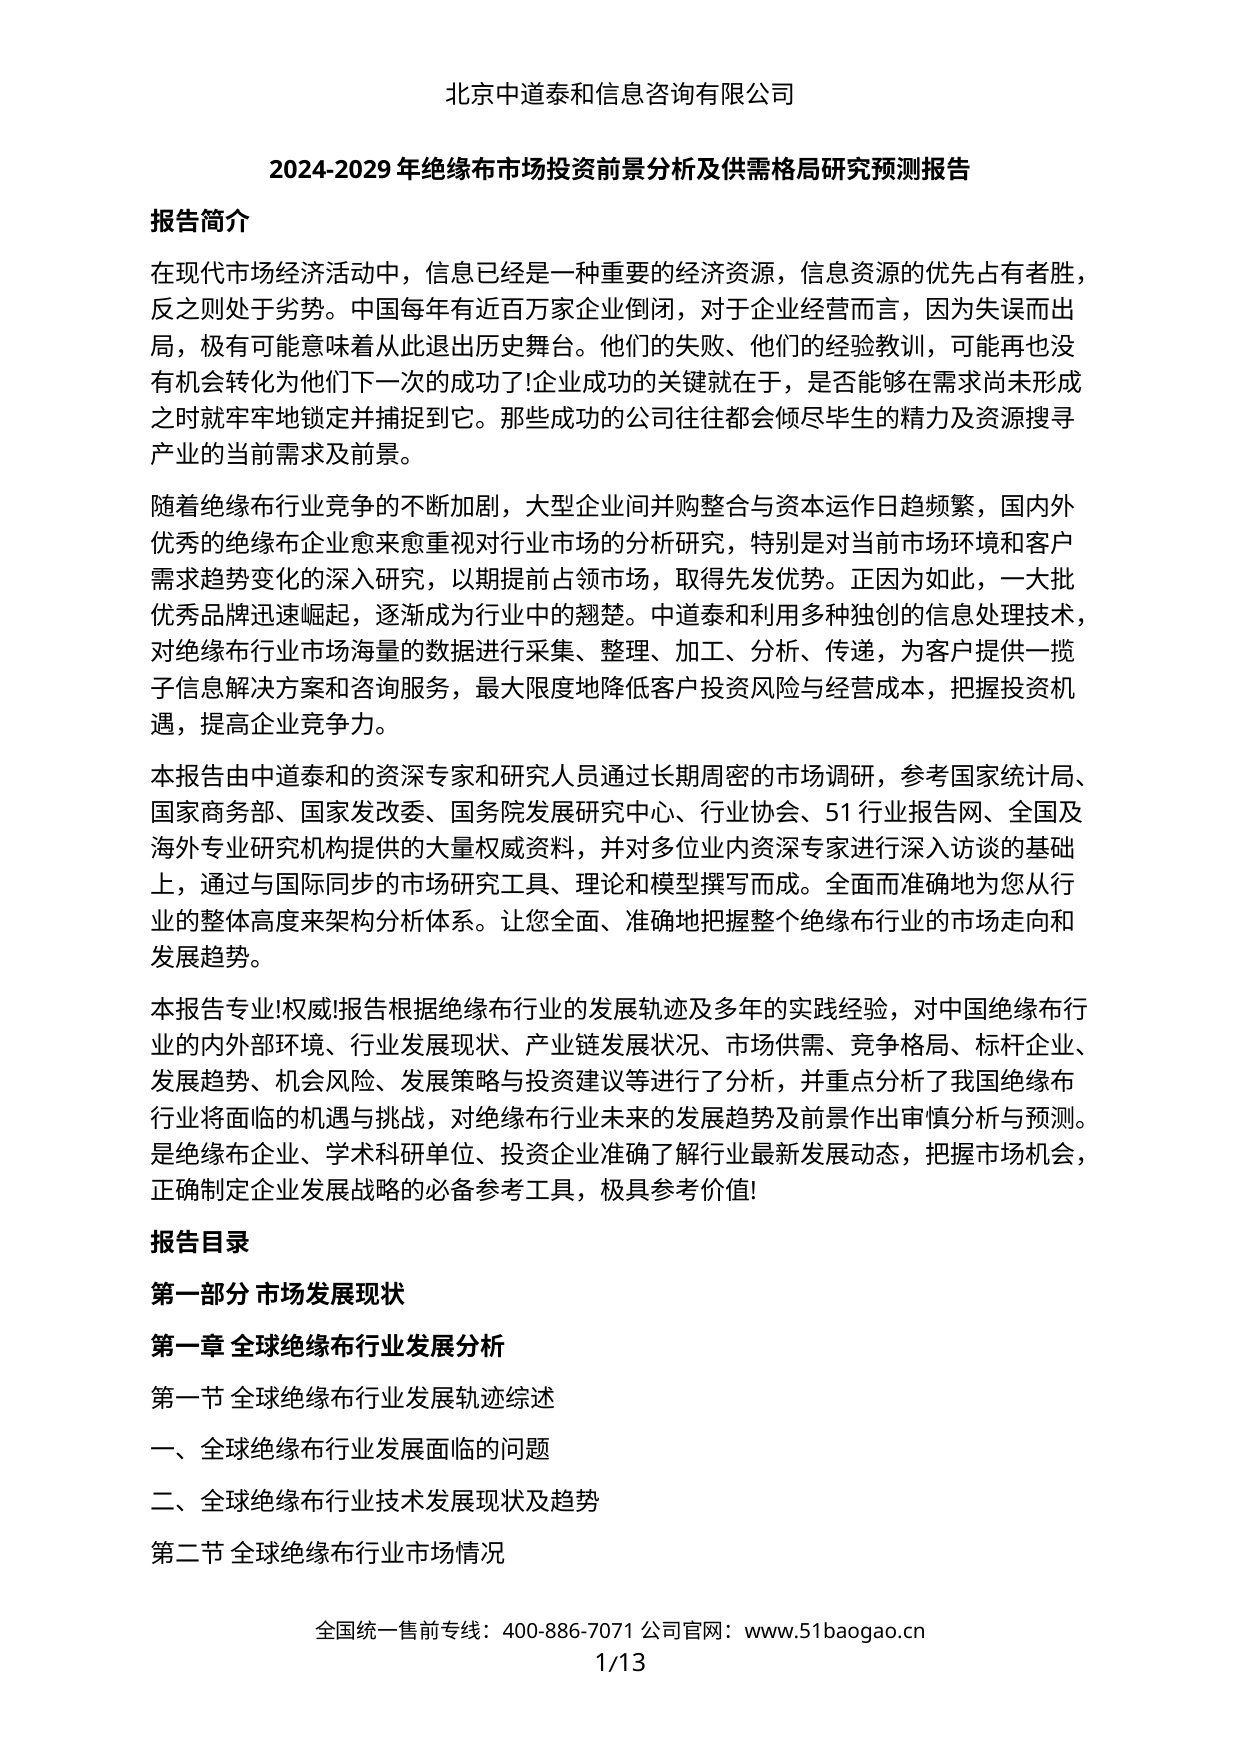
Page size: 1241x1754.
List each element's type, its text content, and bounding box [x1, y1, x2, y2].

text 第一节 全球绝缘布行业发展轨迹综述 [150, 1378, 1090, 1414]
text 本报告由中道泰和的资深专家和研究人员通过长期周密的市场调研，参考国家统计局、国家商务部、国家发改委、国务院发展研究中心、行业协会、51行业报告网、全国及海外专业研究机构提供的大量权威资料，并对多位业内资深专家进行深入访谈的基础上，通过与国际同步的市场研究工具、理论和模型撰写而成。全面而准确地为您从行业的整体高度来架构分析体系。让您全面、准确地把握整个绝缘布行业的市场走向和发展趋势。 [150, 756, 1090, 974]
text 第二节 全球绝缘布行业市场情况 [150, 1534, 1090, 1570]
text 报告简介 [150, 202, 1090, 238]
text 2024-2029年绝缘布市场投资前景分析及供需格局研究预测报告 [150, 150, 1090, 186]
text 一、全球绝缘布行业发展面临的问题 [150, 1430, 1090, 1466]
text 随着绝缘布行业竞争的不断加剧，大型企业间并购整合与资本运作日趋频繁，国内外优秀的绝缘布企业愈来愈重视对行业市场的分析研究，特别是对当前市场环境和客户需求趋势变化的深入研究，以期提前占领市场，取得先发优势。正因为如此，一大批优秀品牌迅速崛起，逐渐成为行业中的翘楚。中道泰和利用多种独创的信息处理技术，对绝缘布行业市场海量的数据进行采集、整理、加工、分析、传递，为客户提供一揽子信息解决方案和咨询服务，最大限度地降低客户投资风险与经营成本，把握投资机遇，提高企业竞争力。 [150, 487, 1090, 741]
text 二、全球绝缘布行业技术发展现状及趋势 [150, 1482, 1090, 1518]
text 第一章 全球绝缘布行业发展分析 [150, 1326, 1090, 1362]
text 在现代市场经济活动中，信息已经是一种重要的经济资源，信息资源的优先占有者胜，反之则处于劣势。中国每年有近百万家企业倒闭，对于企业经营而言，因为失误而出局，极有可能意味着从此退出历史舞台。他们的失败、他们的经验教训，可能再也没有机会转化为他们下一次的成功了!企业成功的关键就在于，是否能够在需求尚未形成之时就牢牢地锁定并捕捉到它。那些成功的公司往往都会倾尽毕生的精力及资源搜寻产业的当前需求及前景。 [150, 254, 1090, 471]
text 本报告专业!权威!报告根据绝缘布行业的发展轨迹及多年的实践经验，对中国绝缘布行业的内外部环境、行业发展现状、产业链发展状况、市场供需、竞争格局、标杆企业、发展趋势、机会风险、发展策略与投资建议等进行了分析，并重点分析了我国绝缘布行业将面临的机遇与挑战，对绝缘布行业未来的发展趋势及前景作出审慎分析与预测。是绝缘布企业、学术科研单位、投资企业准确了解行业最新发展动态，把握市场机会，正确制定企业发展战略的必备参考工具，极具参考价值! [150, 989, 1090, 1207]
text 第一部分 市场发展现状 [150, 1274, 1090, 1311]
text 报告目录 [150, 1222, 1090, 1259]
